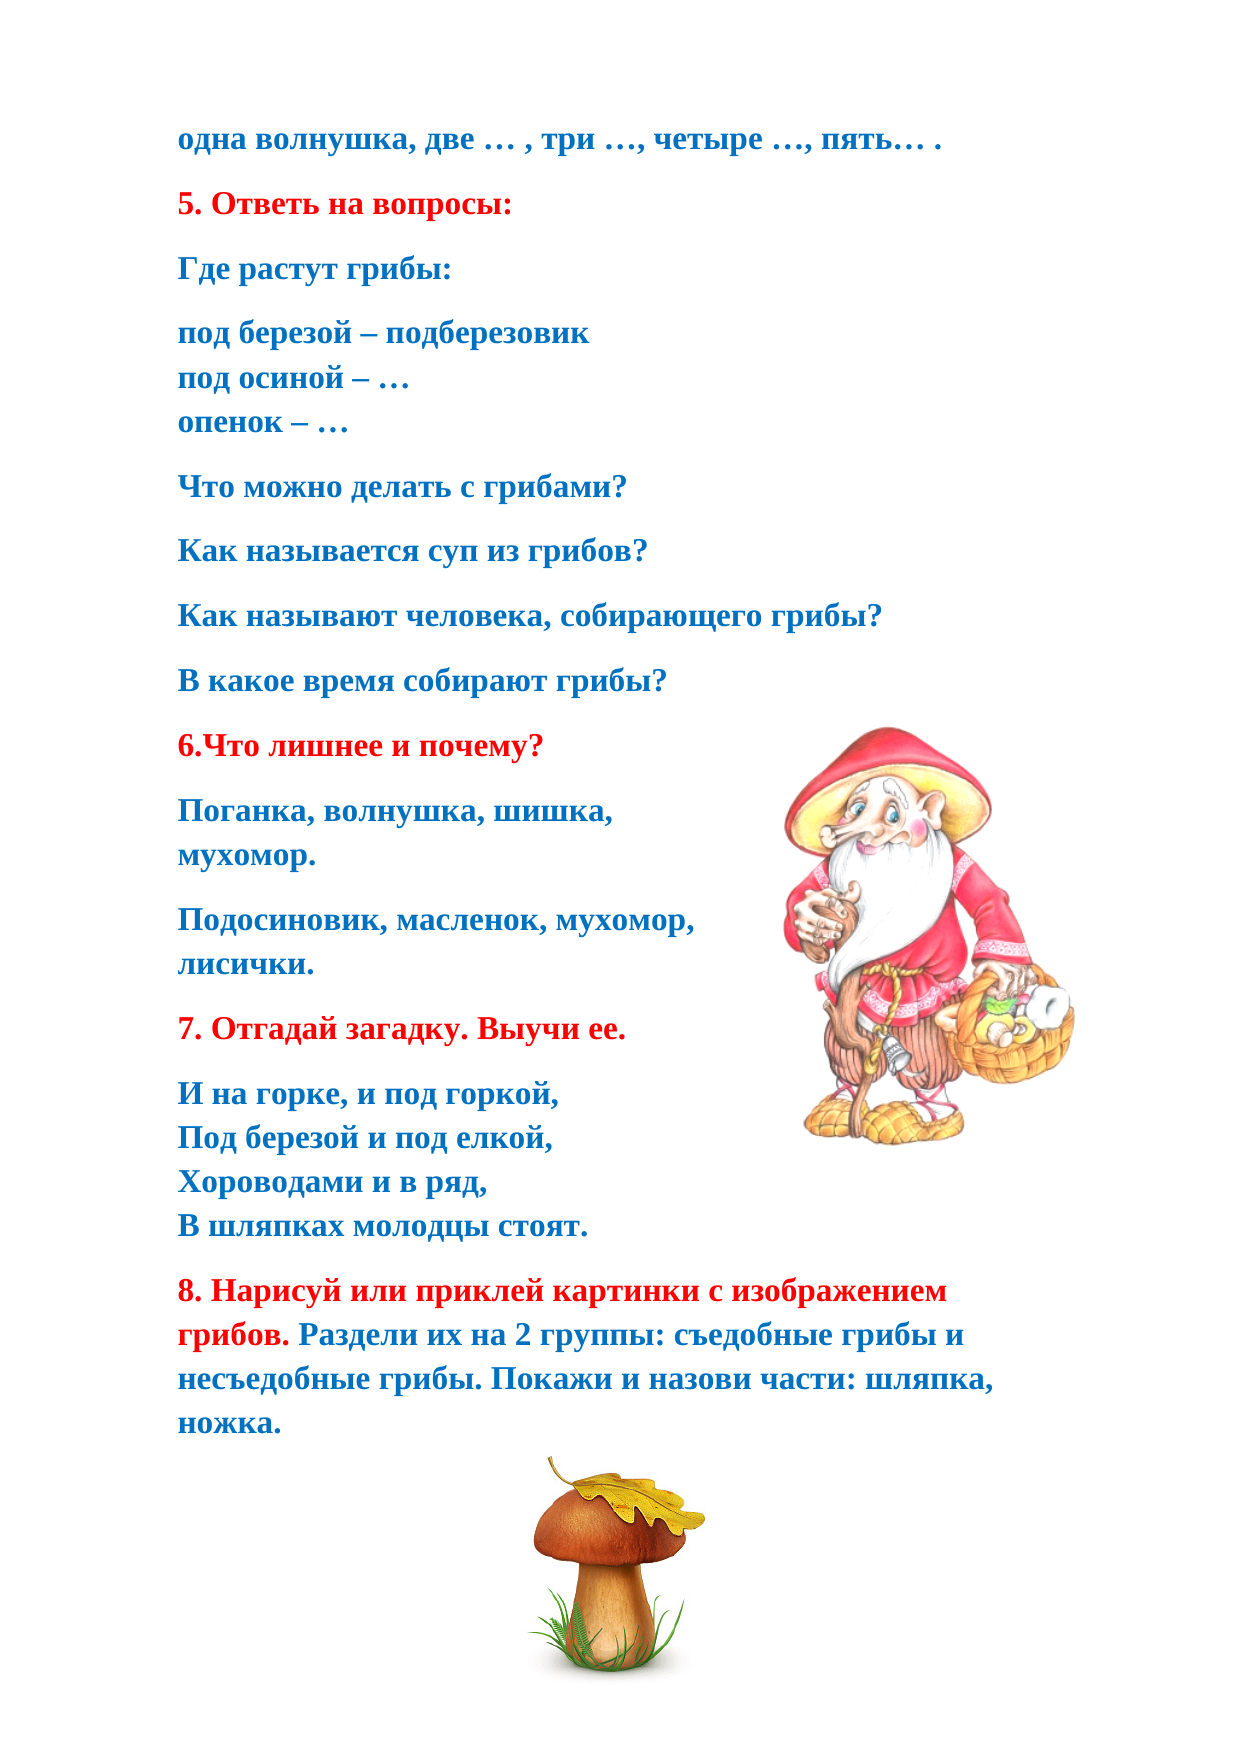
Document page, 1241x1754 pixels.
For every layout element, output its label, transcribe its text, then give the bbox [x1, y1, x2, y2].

text 6.Что лишнее и почему? [177, 725, 759, 764]
text одна волнушка, две … , три …, четыре …, пять… . [177, 118, 1063, 156]
text 5. Ответь на вопросы: [177, 183, 1063, 221]
picture [492, 1445, 736, 1686]
text И на горке, и под горкой, Под березой и под елкой, Хороводами и в ряд, В шляпках молодцы стоят. [177, 1073, 1063, 1244]
text Что можно делать с грибами? [177, 466, 1063, 504]
text Где растут грибы: [177, 248, 1063, 286]
text под березой – подберезовик под осиной – … опенок – … [177, 313, 1063, 439]
text 7. Отгадай загадку. Выучи ее. [177, 1008, 759, 1047]
text В какое время собирают грибы? [177, 661, 1063, 699]
text Как называют человека, собирающего грибы? [177, 596, 1063, 634]
text 8. Нарисуй или приклей картинки с изображением грибов. Раздели их на 2 группы: съедобные грибы и несъедобные грибы. Покажи и назови части: шляпка, ножка. [177, 1270, 1063, 1441]
text Как называется суп из грибов? [177, 531, 1063, 569]
text Подосиновик, масленок, мухомор, лисички. [177, 899, 759, 982]
text Поганка, волнушка, шишка, мухомор. [177, 790, 759, 873]
